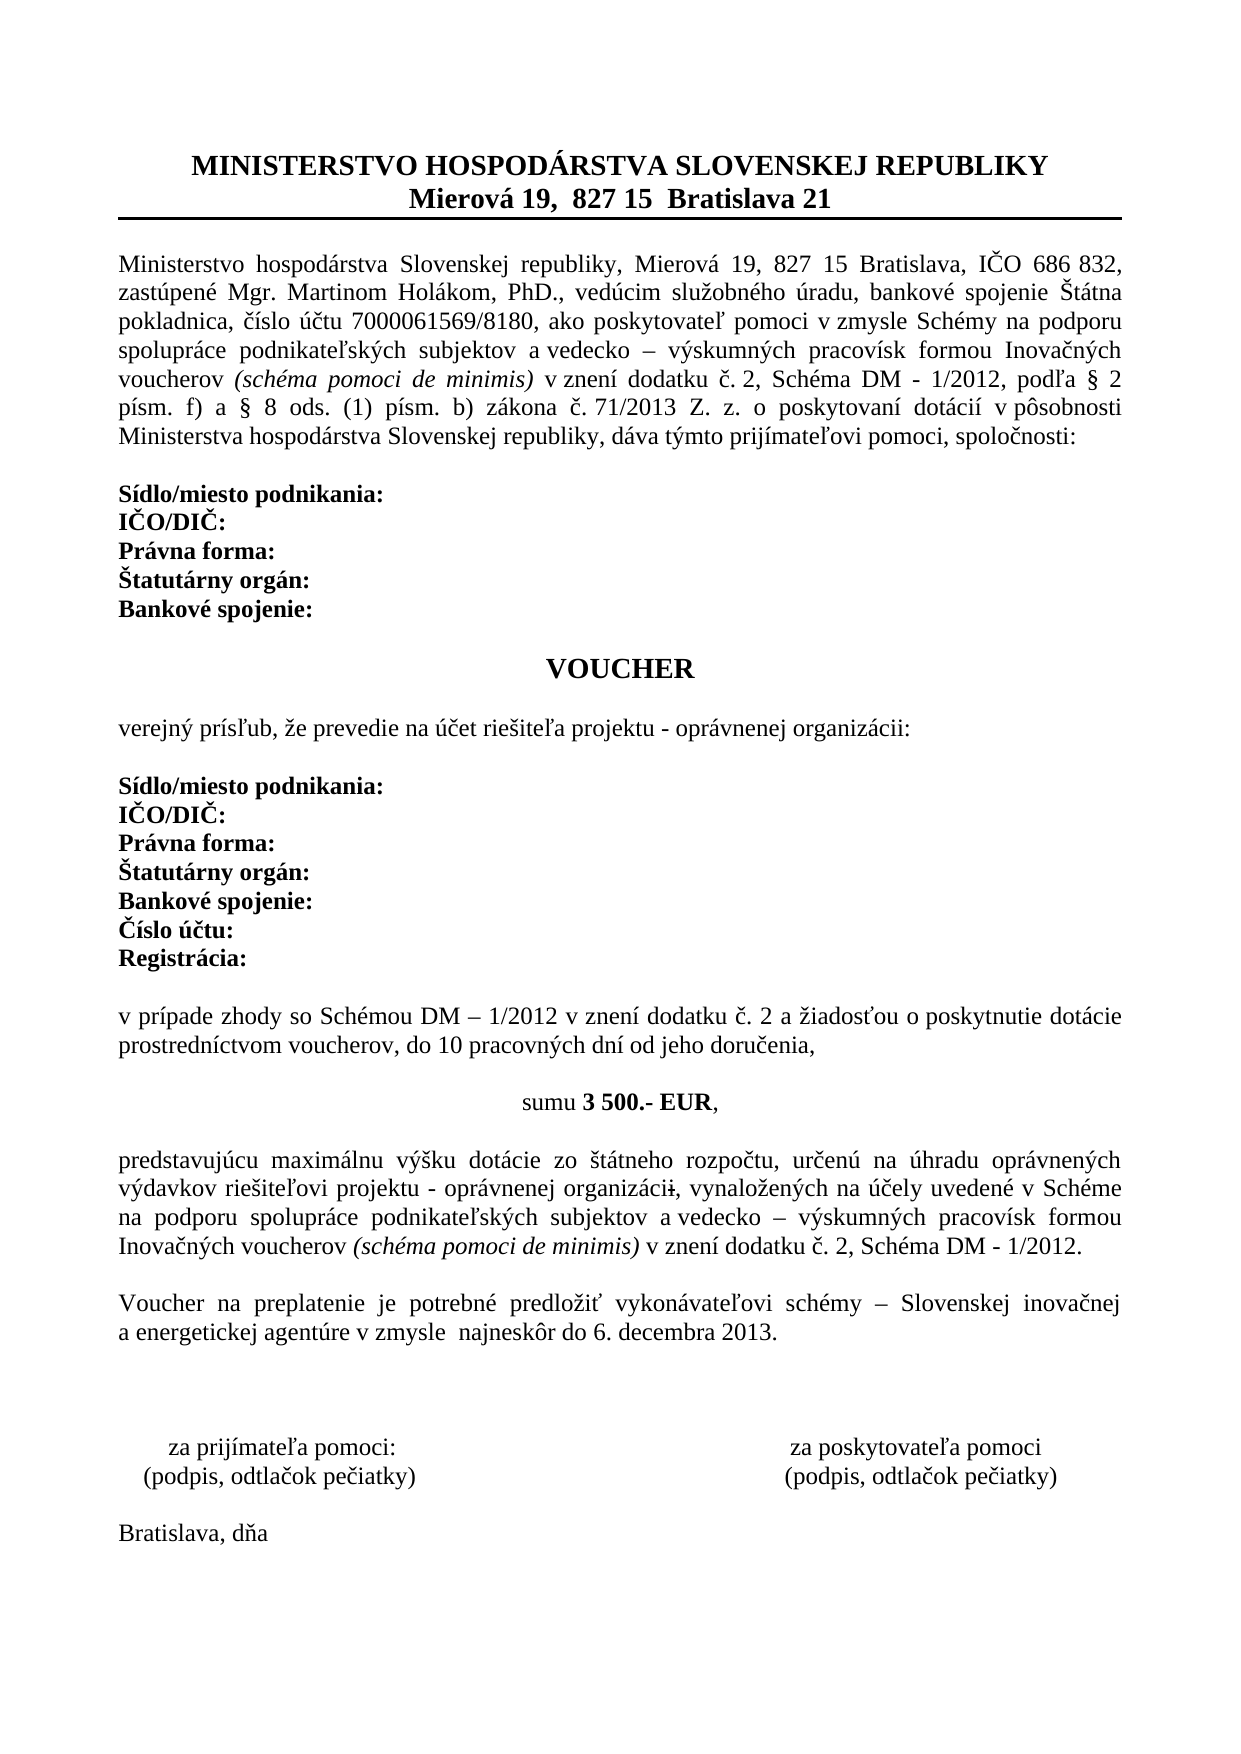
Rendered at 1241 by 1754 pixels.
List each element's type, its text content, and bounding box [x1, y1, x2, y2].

text v prípade zhody so Schémou DM – 1/2012 v znení dodatku č. 2 a žiadosťou o poskytnutie dotácie prostredníctvom voucherov, do 10 pracovných dní od jeho doručenia, [118, 1001, 1122, 1058]
text Číslo účtu: [118, 915, 473, 943]
text Štatutárny orgán: [118, 857, 473, 886]
text Sídlo/miesto podnikania: [118, 479, 1122, 507]
text VOUCHER [118, 651, 1122, 685]
text Voucher na preplatenie je potrebné predložiť vykonávateľovi schémy – Slovenskej inovačnej a energetickej agentúre v zmysle najneskôr do 6. decembra 2013. [118, 1288, 1122, 1346]
text Bankové spojenie: [118, 886, 473, 915]
title MINISTERSTVO HOSPODÁRSTVA SLOVENSKEJ REPUBLIKY [118, 148, 1122, 181]
text Štatutárny orgán: [118, 565, 1122, 594]
text IČO/DIČ: [118, 800, 1122, 828]
text IČO/DIČ: [118, 507, 1122, 536]
text predstavujúcu maximálnu výšku dotácie zo štátneho rozpočtu, určenú na úhradu oprávnených výdavkov riešiteľovi projektu - oprávnenej organizácii, vynaložených na účely uvedené v Schéme na podporu spolupráce podnikateľských subjektov a vedecko – výskumných pracovísk formou Inovačných voucherov (schéma pomoci de minimis) v znení dodatku č. 2, Schéma DM - 1/2012. [118, 1145, 1122, 1260]
text verejný prísľub, že prevedie na účet riešiteľa projektu - oprávnenej organizácii: [118, 713, 1122, 742]
text Bratislava, dňa [118, 1518, 1122, 1547]
text Registrácia: [118, 943, 473, 972]
text sumu 3 500.- EUR, [118, 1087, 1122, 1116]
text za prijímateľa pomoci: za poskytovateľa pomoci [118, 1432, 1122, 1461]
text (podpis, odtlačok pečiatky) (podpis, odtlačok pečiatky) [118, 1461, 1122, 1490]
text Právna forma: [118, 828, 473, 857]
text Bankové spojenie: [118, 594, 1122, 622]
text Právna forma: [118, 536, 1122, 565]
text Mierová 19, 827 15 Bratislava 21 [118, 181, 1122, 217]
text Ministerstvo hospodárstva Slovenskej republiky, Mierová 19, 827 15 Bratislava, IČO 686 832, zastúpené Mgr. Martinom Holákom, PhD., vedúcim služobného úradu, bankové spojenie Štátna pokladnica, číslo účtu 7000061569/8180, ako poskytovateľ pomoci v zmysle Schémy na podporu spolupráce podnikateľských subjektov a vedecko – výskumných pracovísk formou Inovačných voucherov (schéma pomoci de minimis) v znení dodatku č. 2, Schéma DM - 1/2012, podľa § 2 písm. f) a § 8 ods. (1) písm. b) zákona č. 71/2013 Z. z. o poskytovaní dotácií v pôsobnosti Ministerstva hospodárstva Slovenskej republiky, dáva týmto prijímateľovi pomoci, spoločnosti: [118, 249, 1122, 450]
text Sídlo/miesto podnikania: [118, 771, 1122, 800]
